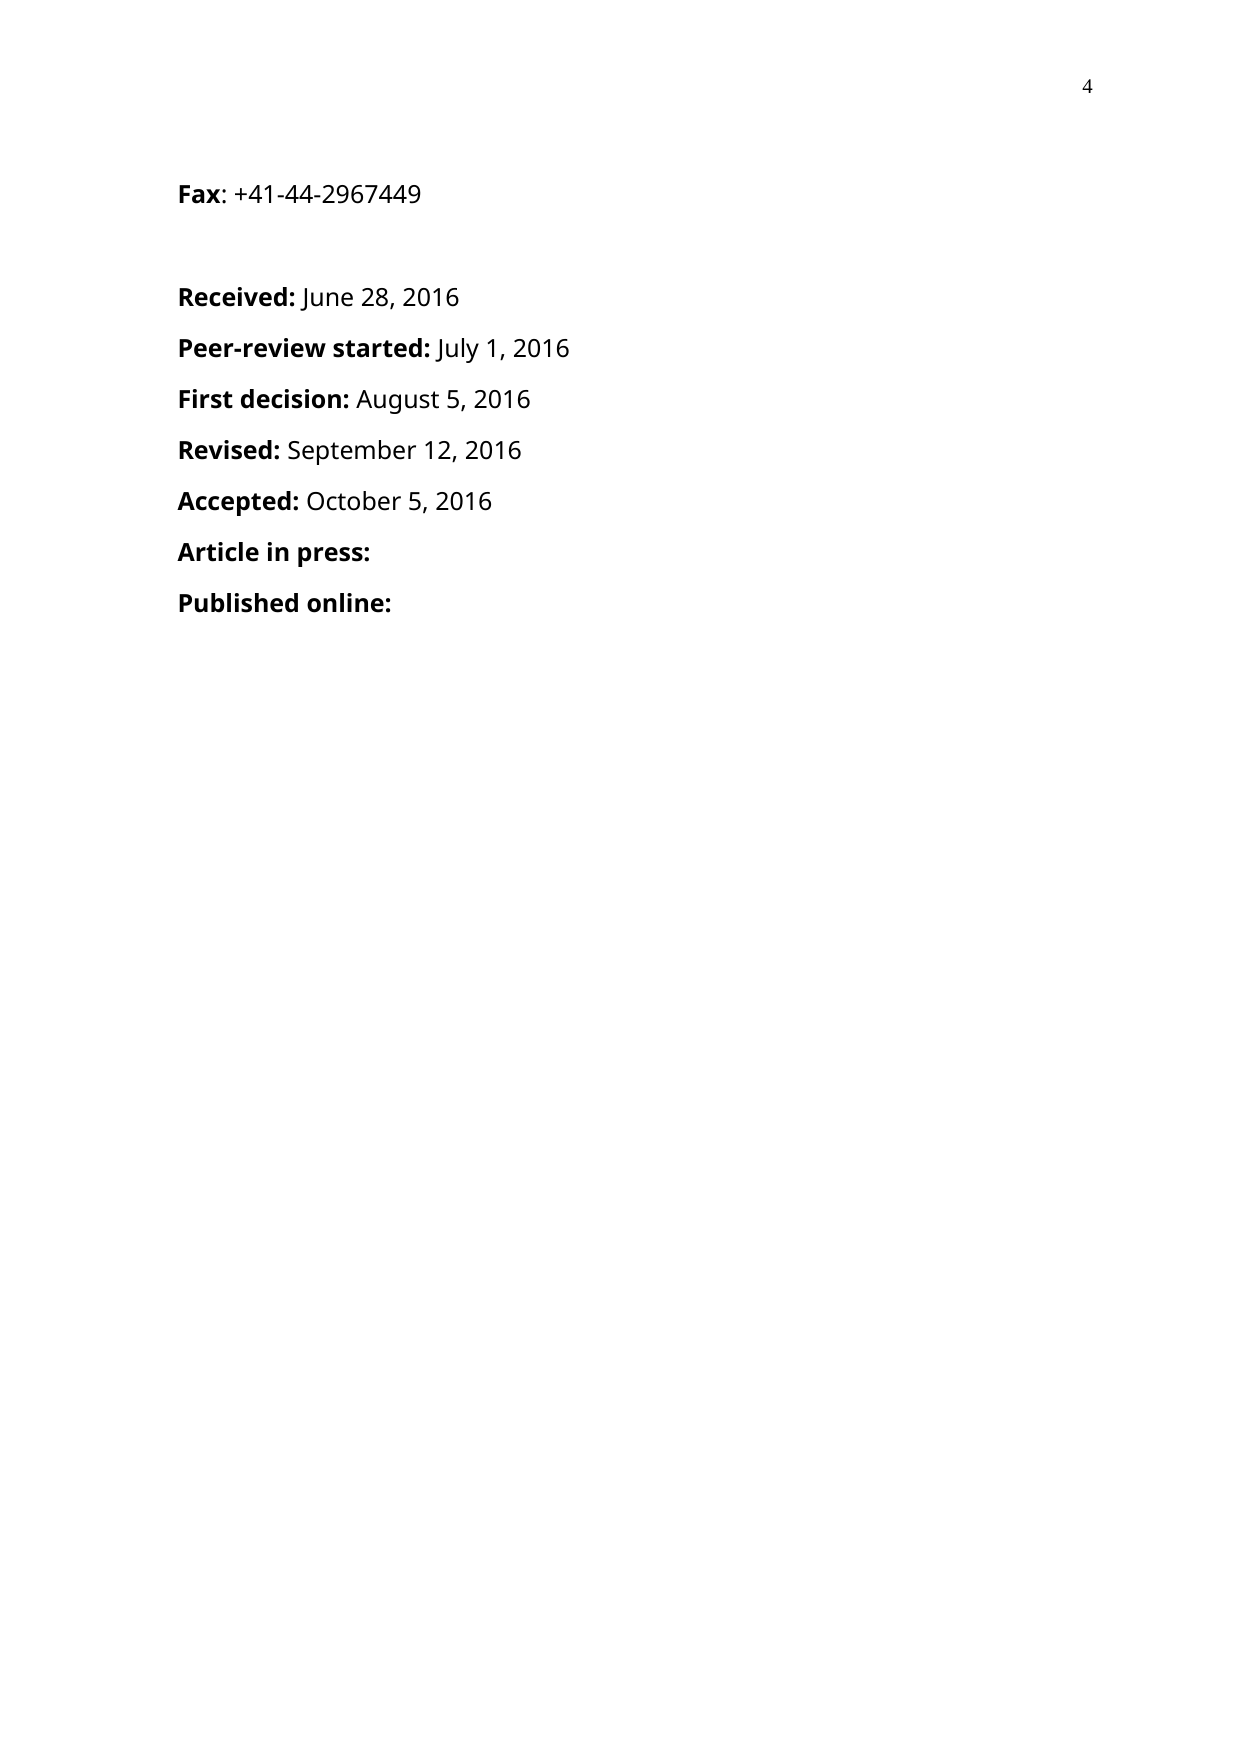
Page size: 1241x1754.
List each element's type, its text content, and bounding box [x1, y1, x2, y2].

text Published online: [177, 586, 1092, 619]
text Revised: September 12, 2016 [177, 432, 1092, 466]
text Accepted: October 5, 2016 [177, 483, 1092, 517]
text Fax: +41-44-2967449 [177, 177, 1092, 211]
text Received: June 28, 2016 [177, 279, 1092, 313]
text Article in press: [177, 534, 1092, 568]
text First decision: August 5, 2016 [177, 381, 1092, 415]
text Peer-review started: July 1, 2016 [177, 330, 1092, 364]
